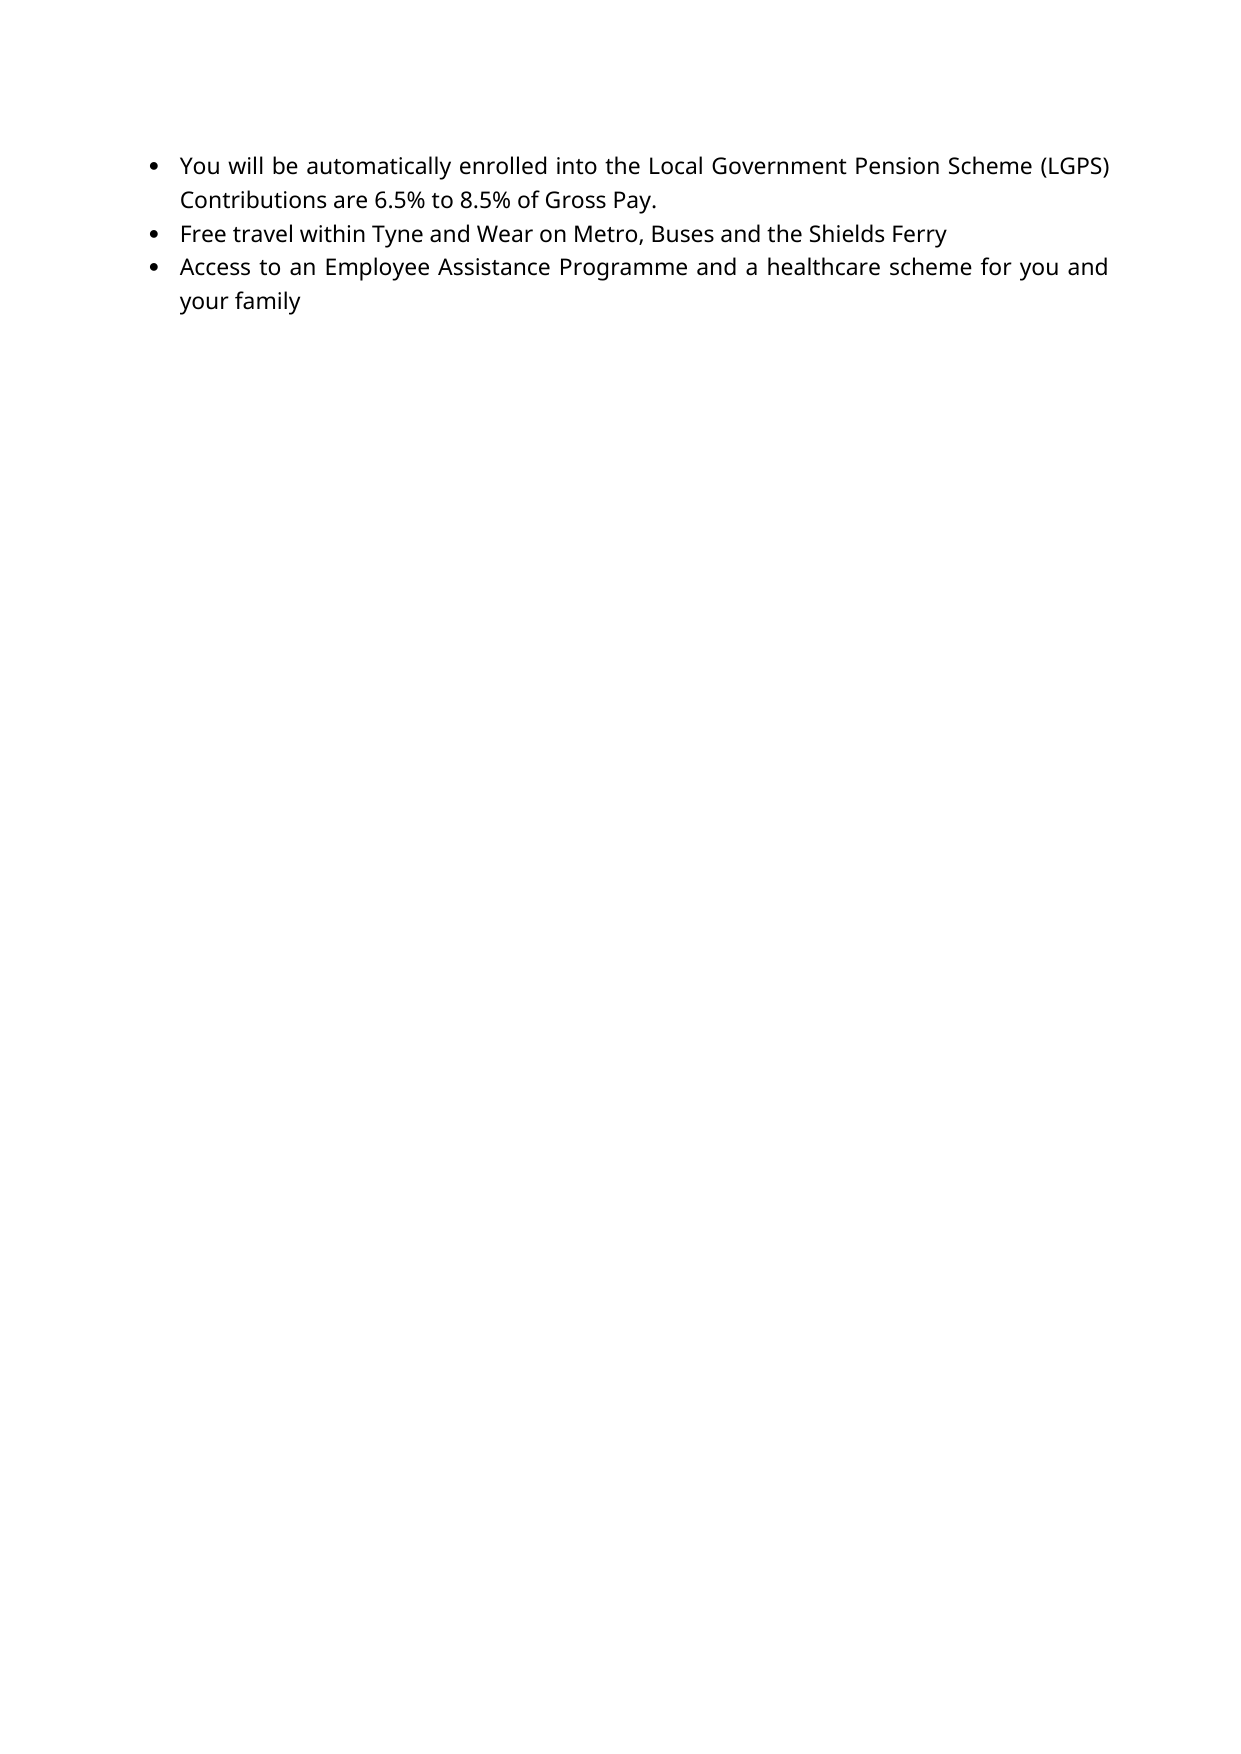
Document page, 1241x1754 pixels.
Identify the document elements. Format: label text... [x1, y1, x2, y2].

list Free travel within Tyne and Wear on Metro, Buses and the Shields Ferry [150, 217, 1110, 249]
list Access to an Employee Assistance Programme and a healthcare scheme for you and your family [150, 251, 1110, 316]
list You will be automatically enrolled into the Local Government Pension Scheme (LGPS) Contributions are 6.5% to 8.5% of Gross Pay. [150, 150, 1110, 215]
